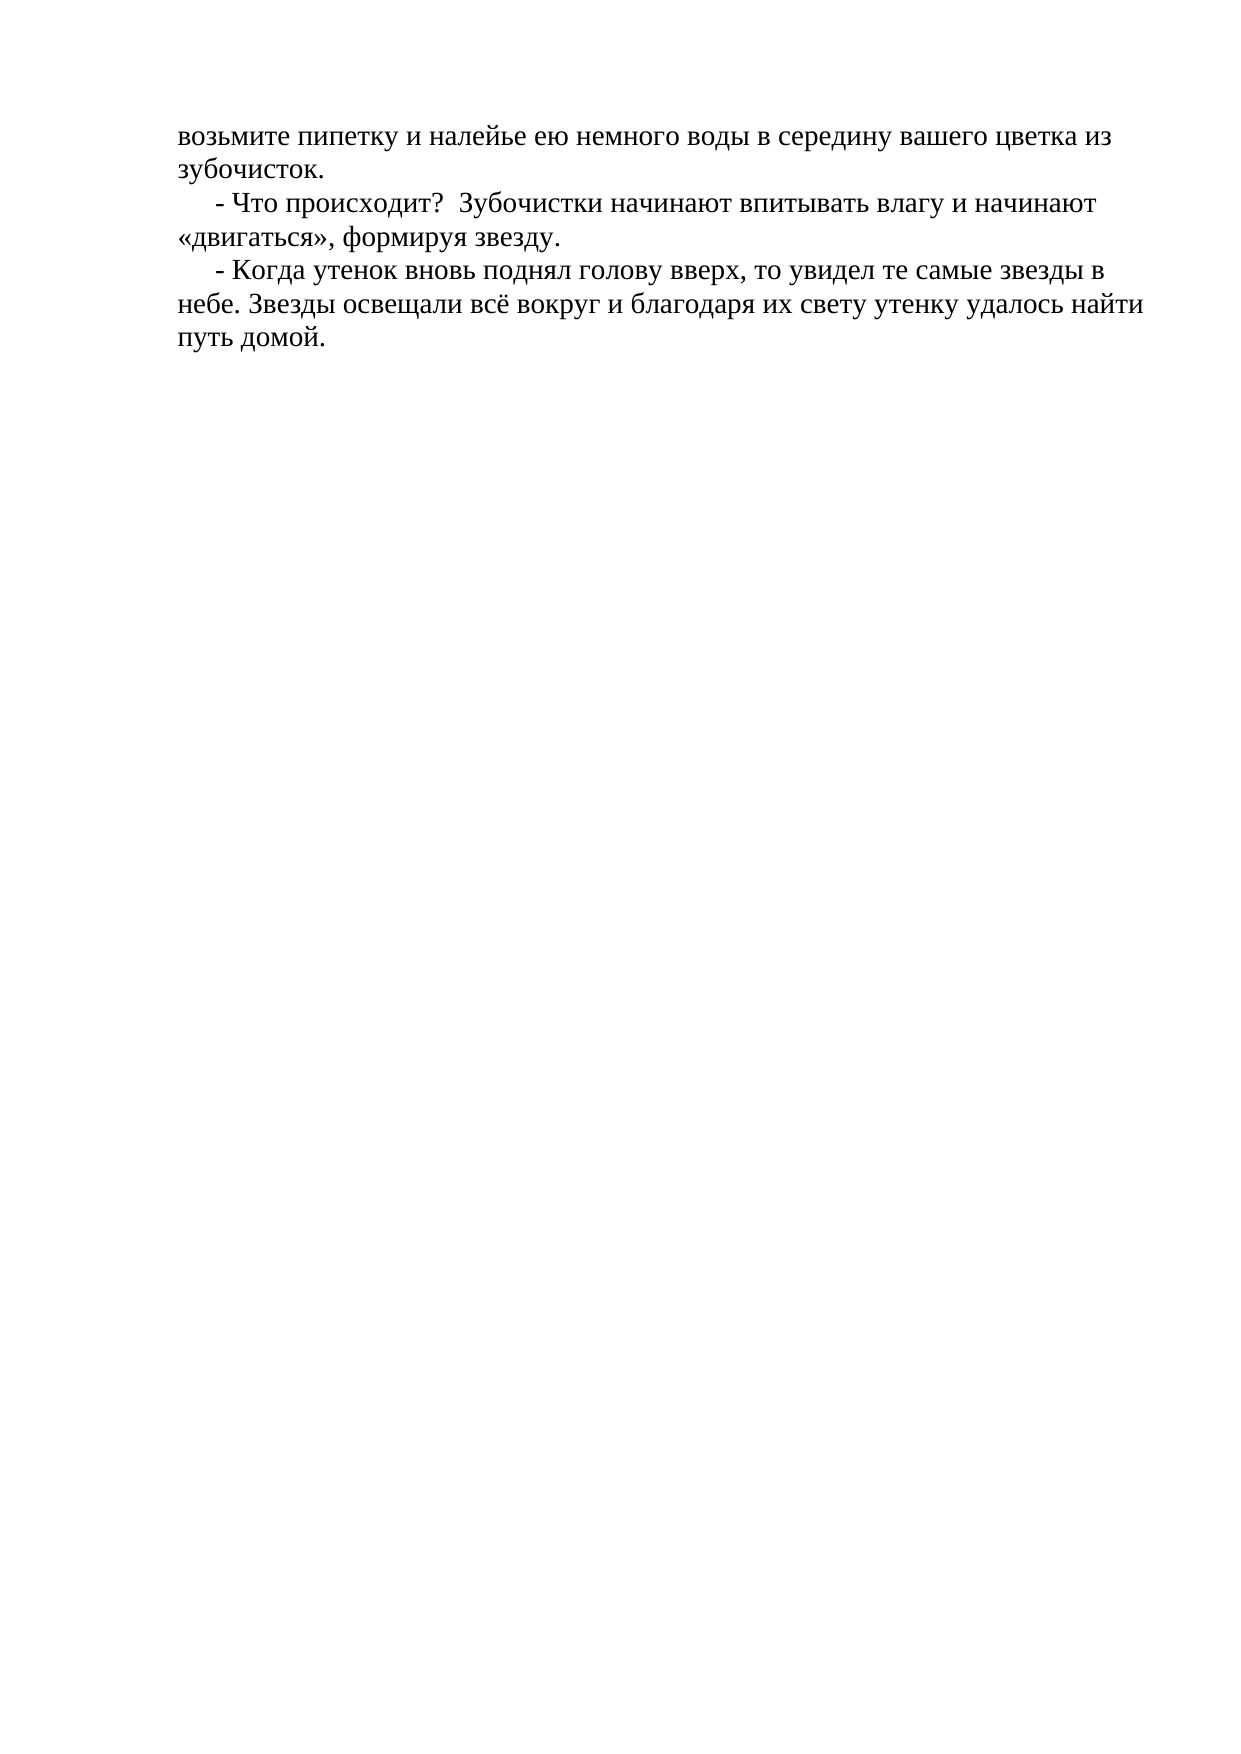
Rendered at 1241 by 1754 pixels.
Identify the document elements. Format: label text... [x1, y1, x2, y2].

text - Что происходит? Зубочистки начинают впитывать влагу и начинают «двигаться», формируя звезду. [177, 185, 1152, 252]
text - Когда утенок вновь поднял голову вверх, то увидел те самые звезды в небе. Звезды освещали всё вокруг и благодаря их свету утенку удалось найти путь домой. [177, 252, 1152, 353]
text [177, 118, 1152, 185]
